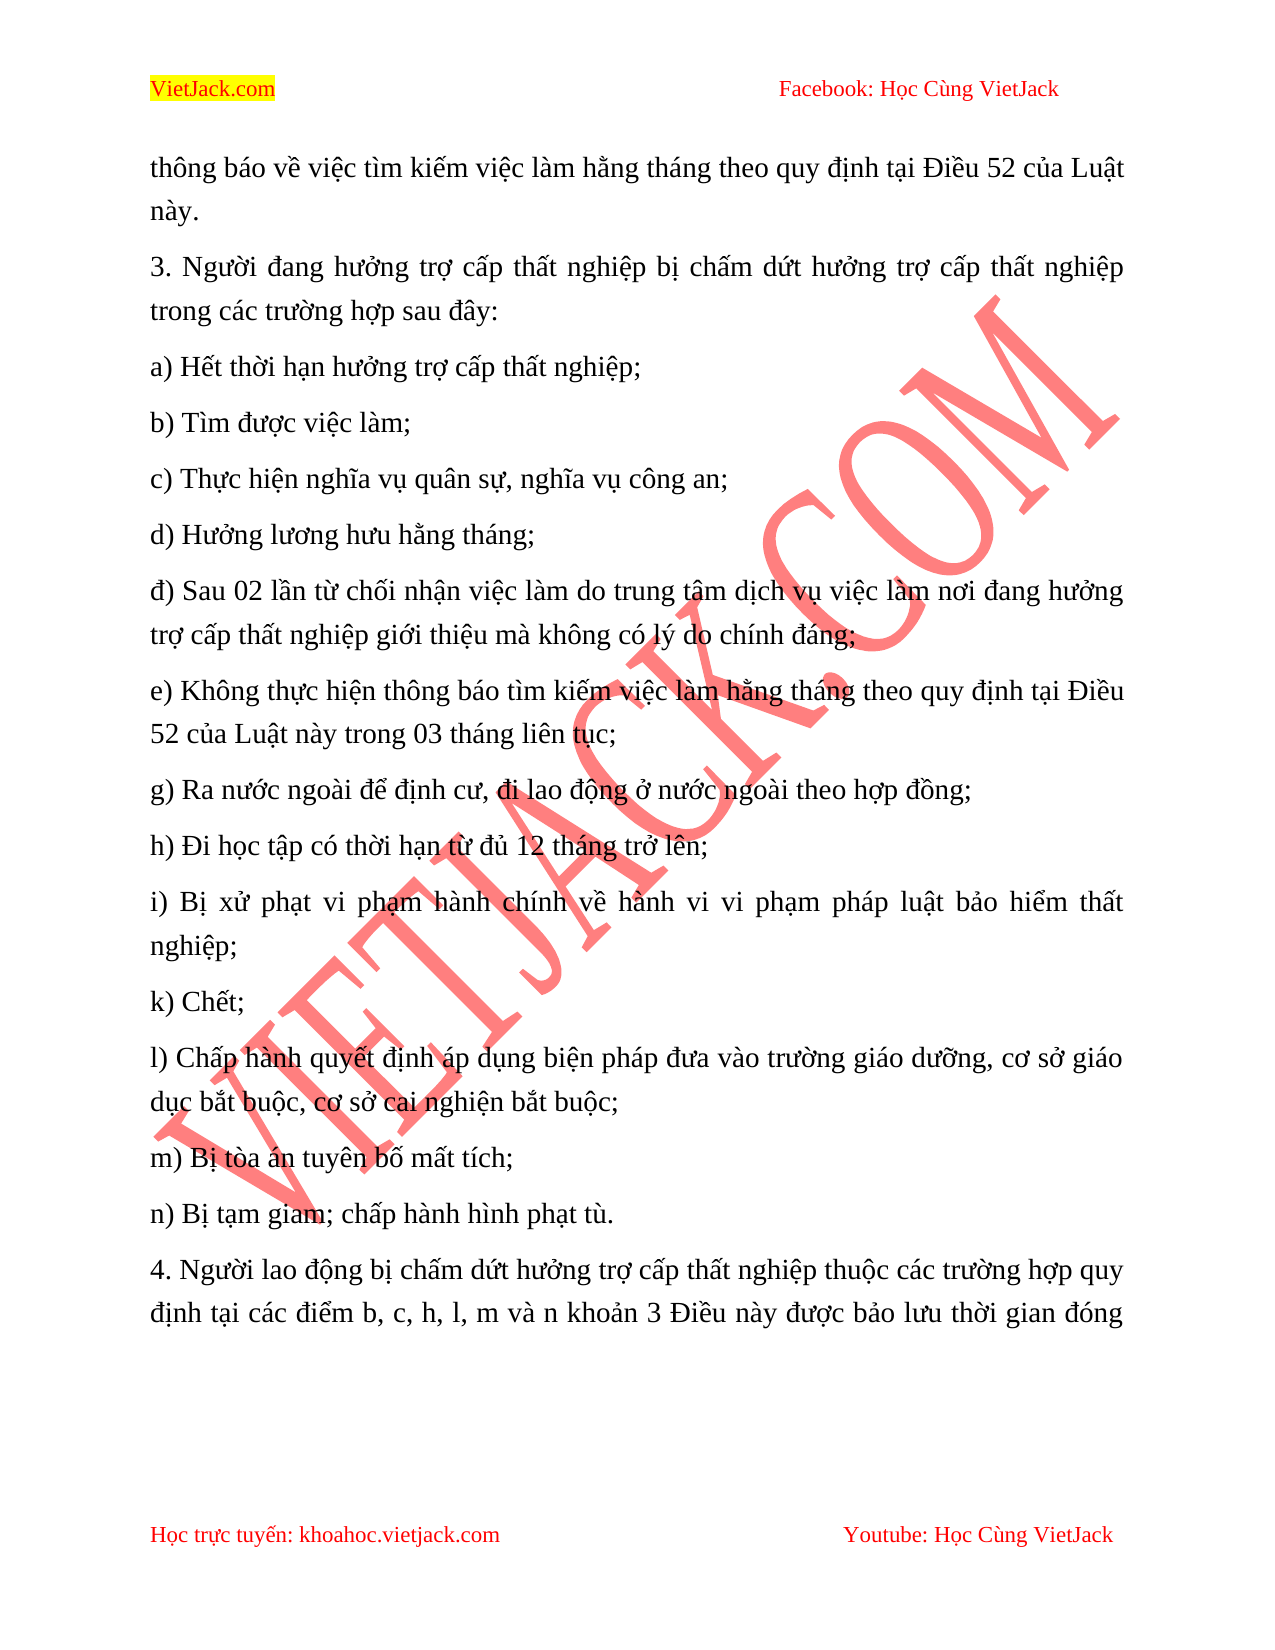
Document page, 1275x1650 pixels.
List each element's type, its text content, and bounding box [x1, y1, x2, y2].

text a) Hết thời hạn hưởng trợ cấp thất nghiệp; [150, 349, 1125, 383]
text k) Chết; [150, 984, 1125, 1018]
text đ) Sau 02 lần từ chối nhận việc làm do trung tâm dịch vụ việc làm nơi đang hưởng trợ cấp thất nghiệp giới thiệu mà không có lý do chính đáng; [150, 573, 1125, 650]
text b) Tìm được việc làm; [150, 405, 1125, 439]
text i) Bị xử phạt vi phạm hành chính về hành vi vi phạm pháp luật bảo hiểm thất nghiệp; [150, 884, 1125, 962]
text l) Chấp hành quyết định áp dụng biện pháp đưa vào trường giáo dưỡng, cơ sở giáo dục bắt buộc, cơ sở cai nghiện bắt buộc; [150, 1040, 1125, 1117]
text 3. Người đang hưởng trợ cấp thất nghiệp bị chấm dứt hưởng trợ cấp thất nghiệp trong các trường hợp sau đây: [150, 249, 1125, 327]
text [150, 1252, 1125, 1329]
text n) Bị tạm giam; chấp hành hình phạt tù. [150, 1196, 1125, 1229]
text m) Bị tòa án tuyên bố mất tích; [150, 1140, 1125, 1173]
text d) Hưởng lương hưu hằng tháng; [150, 517, 1125, 551]
text c) Thực hiện nghĩa vụ quân sự, nghĩa vụ công an; [150, 461, 1125, 495]
text h) Đi học tập có thời hạn từ đủ 12 tháng trở lên; [150, 828, 1125, 862]
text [150, 150, 1125, 227]
text e) Không thực hiện thông báo tìm kiếm việc làm hằng tháng theo quy định tại Điều 52 của Luật này trong 03 tháng liên tục; [150, 673, 1125, 750]
text g) Ra nước ngoài để định cư, đi lao động ở nước ngoài theo hợp đồng; [150, 772, 1125, 806]
